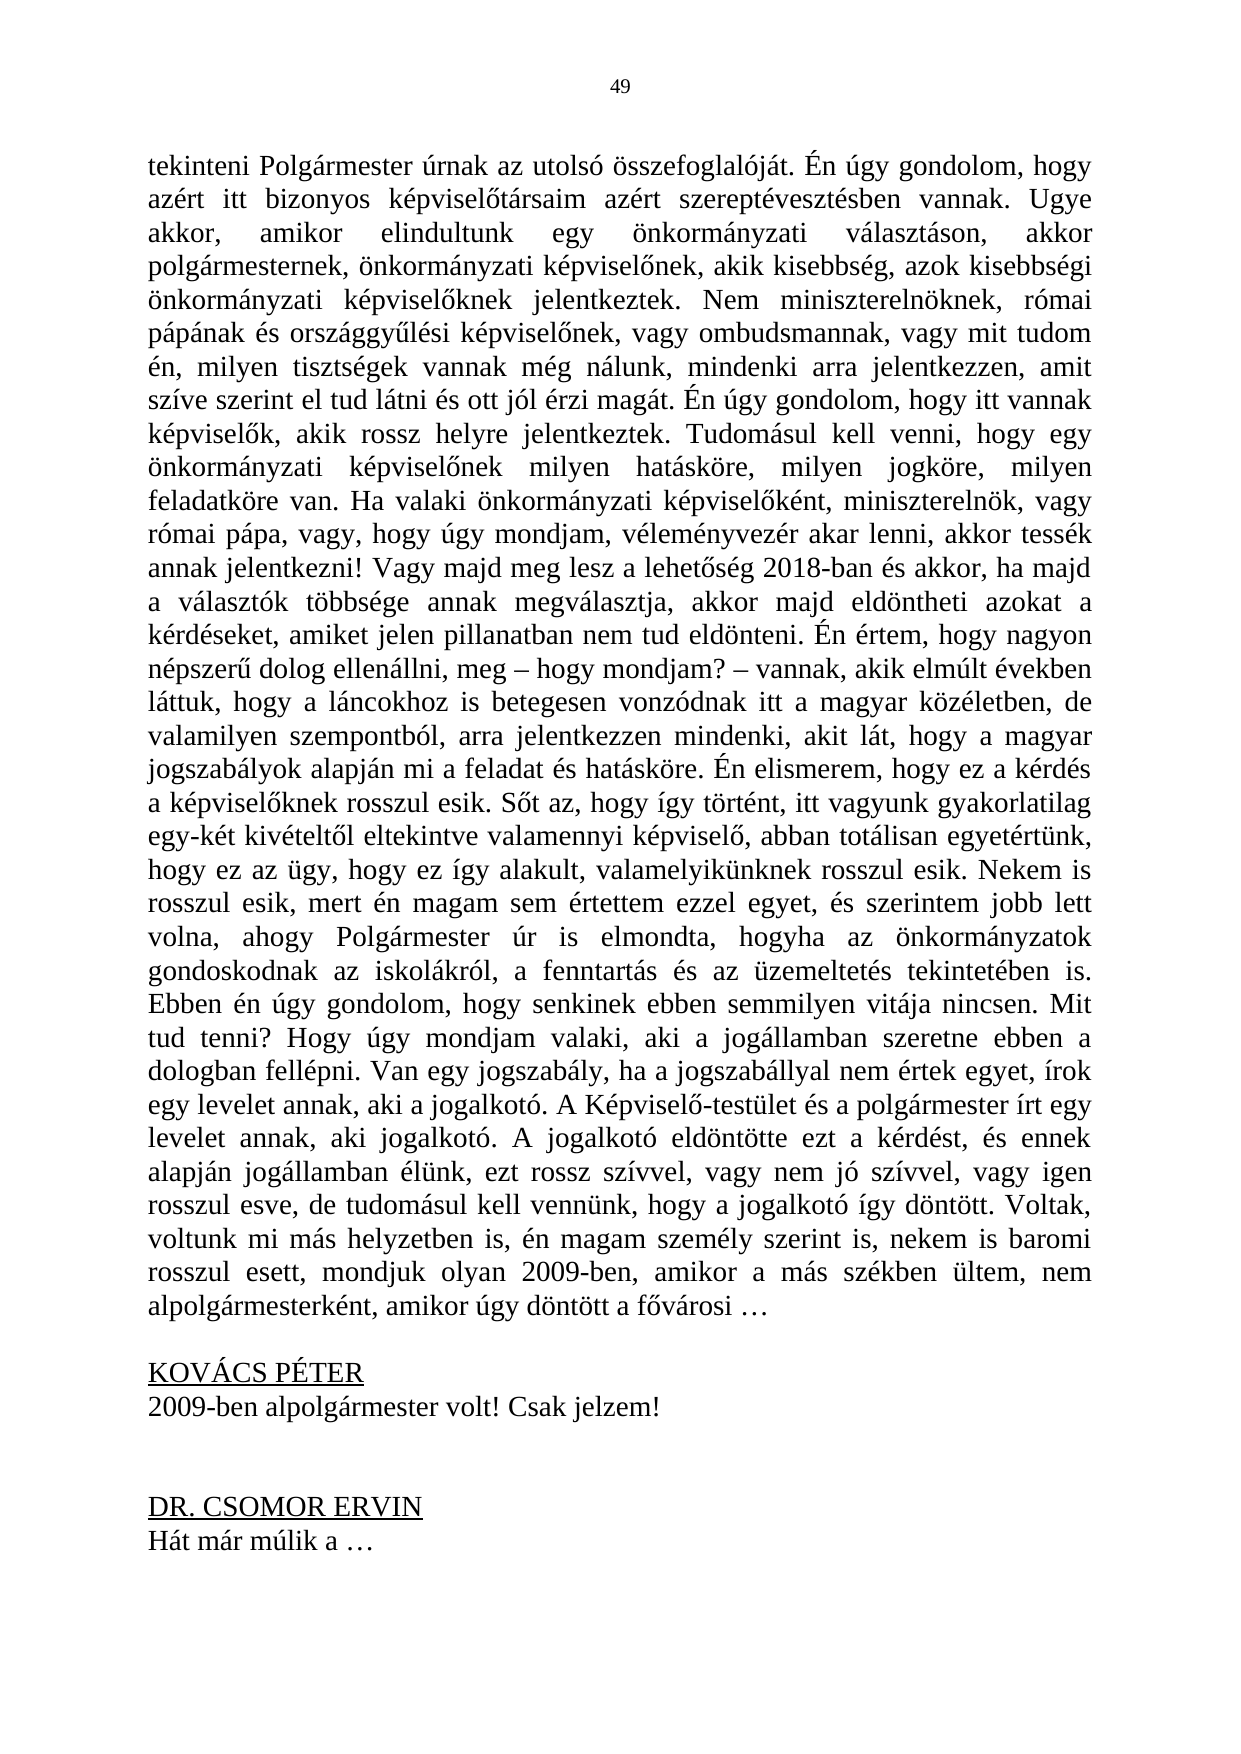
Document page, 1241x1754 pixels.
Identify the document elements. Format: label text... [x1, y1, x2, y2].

text KOVÁCS PÉTER [148, 1355, 1093, 1389]
text 2009-ben alpolgármester volt! Csak jelzem! [148, 1389, 1093, 1422]
text DR. CSOMOR ERVIN [148, 1489, 1093, 1523]
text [148, 148, 1093, 1322]
text Hát már múlik a … [148, 1523, 1093, 1556]
